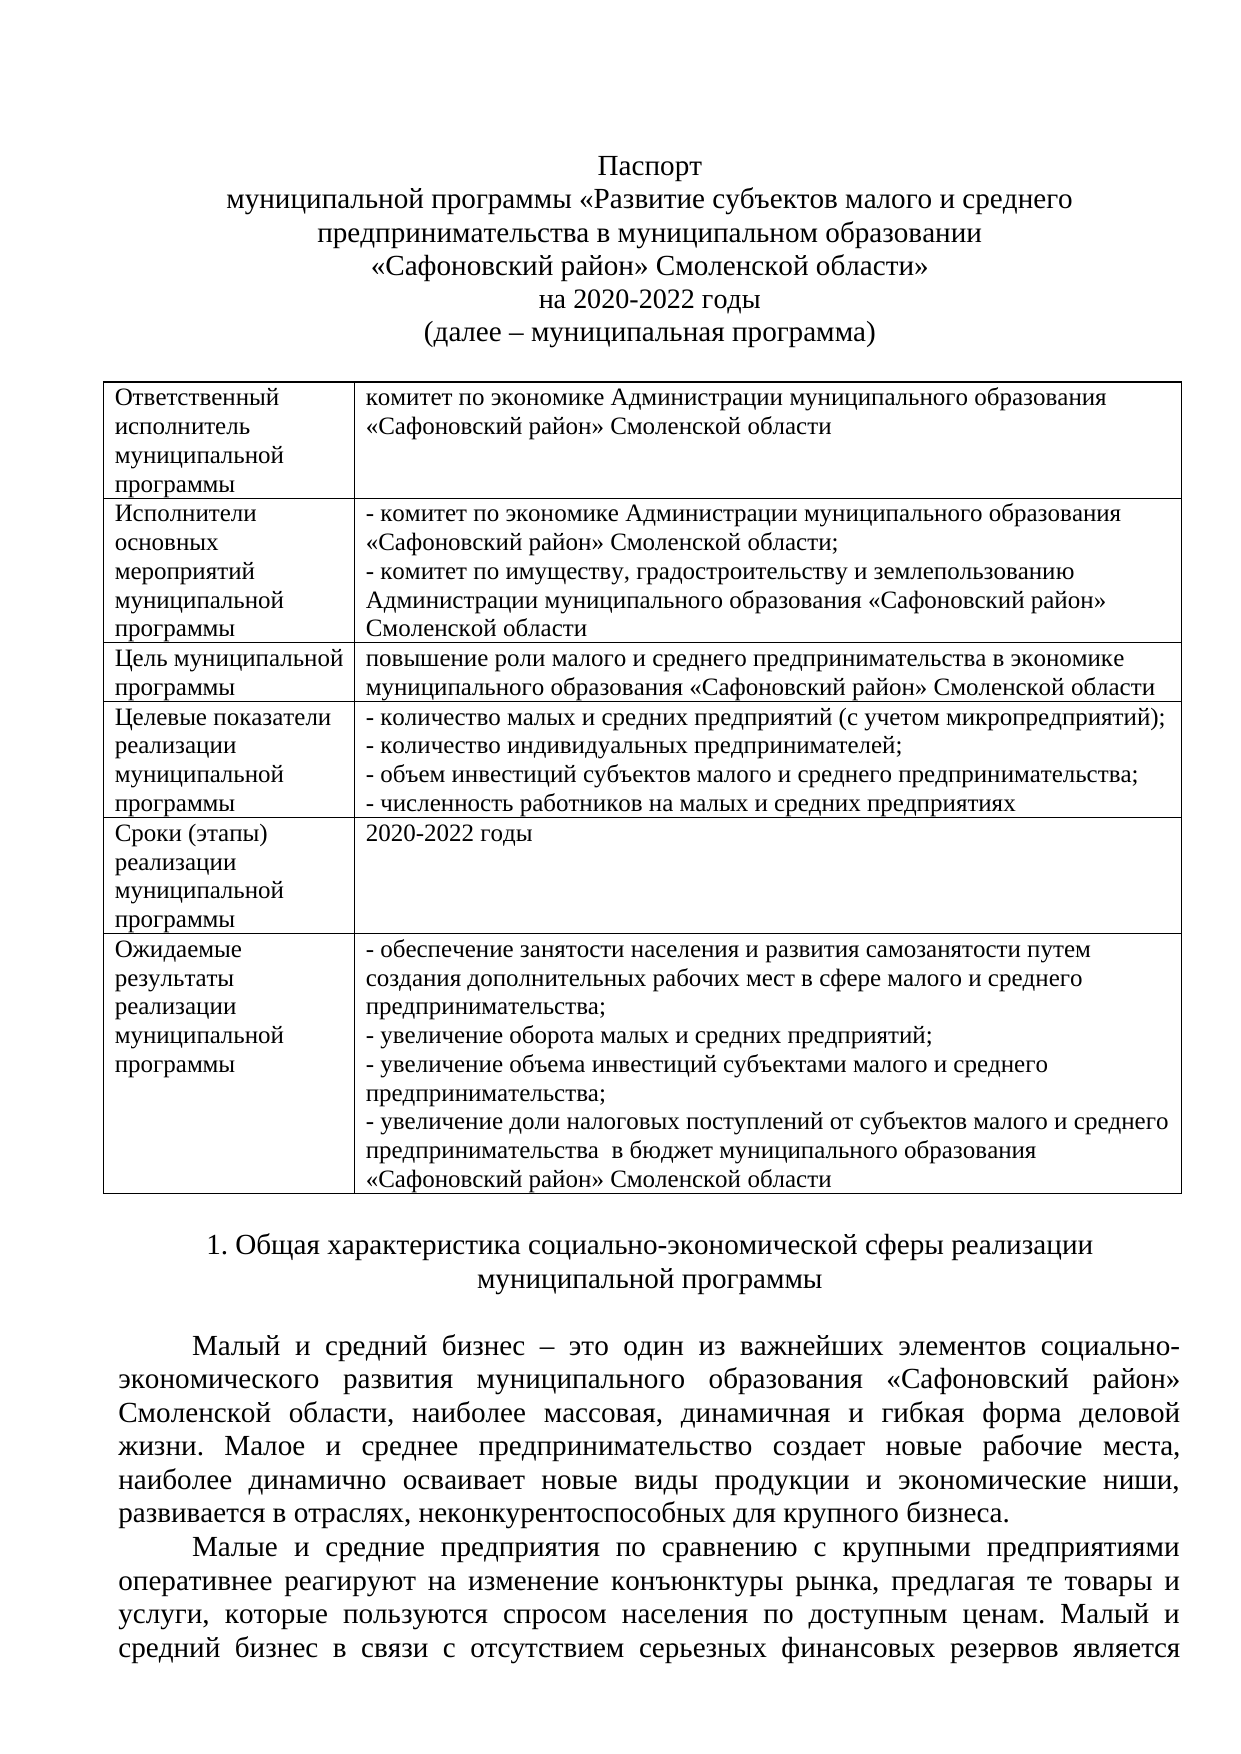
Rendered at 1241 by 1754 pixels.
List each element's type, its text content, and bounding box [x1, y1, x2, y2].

table_cell - обеспечение занятости населения и развития самозанятости путем создания дополнительных рабочих мест в сфере малого и среднего предпринимательства; - увеличение оборота малых и средних предприятий; - увеличение объема инвестиций субъектами малого и среднего предпринимательства; - увеличение доли налоговых поступлений от субъектов малого и среднего предпринимательства в бюджет муниципального образования «Сафоновский район» Смоленской области [355, 934, 1181, 1193]
table_header комитет по экономике Администрации муниципального образования «Сафоновский район» Смоленской области [355, 383, 1181, 497]
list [118, 1529, 1181, 1663]
text «Сафоновский район» Смоленской области» [118, 248, 1181, 282]
table_cell повышение роли малого и среднего предпринимательства в экономике муниципального образования «Сафоновский район» Смоленской области [355, 643, 1181, 701]
list 1. Общая характеристика социально-экономической сферы реализации муниципальной программы [118, 1227, 1181, 1294]
table_cell Сроки (этапы) реализации муниципальной программы [104, 818, 354, 933]
table_cell - количество малых и средних предприятий (с учетом микропредприятий); - количество индивидуальных предпринимателей; - объем инвестиций субъектов малого и среднего предпринимательства; - численность работников на малых и средних предприятиях [355, 702, 1181, 817]
text на 2020-2022 годы [118, 282, 1181, 314]
text Паспорт [118, 148, 1181, 181]
text (далее – муниципальная программа) [118, 314, 1181, 348]
table_cell Целевые показатели реализации муниципальной программы [104, 702, 354, 817]
table_cell 2020-2022 годы [355, 818, 1181, 933]
table_header Ответственный исполнитель муниципальной программы [104, 383, 354, 497]
table_cell Ожидаемые результаты реализации муниципальной программы [104, 934, 354, 1193]
table_cell Цель муниципальной программы [104, 643, 354, 701]
list Малый и средний бизнес – это один из важнейших элементов социально-экономического развития муниципального образования «Сафоновский район» Смоленской области, наиболее массовая, динамичная и гибкая форма деловой жизни. Малое и среднее предпринимательство создает новые рабочие места, наиболее динамично осваивает новые виды продукции и экономические ниши, развивается в отраслях, неконкурентоспособных для крупного бизнеса. [118, 1328, 1181, 1529]
text муниципальной программы «Развитие субъектов малого и среднего предпринимательства в муниципальном образовании [118, 181, 1181, 248]
table_cell Исполнители основных мероприятий муниципальной программы [104, 499, 354, 642]
table_cell - комитет по экономике Администрации муниципального образования «Сафоновский район» Смоленской области; - комитет по имуществу, градостроительству и землепользованию Администрации муниципального образования «Сафоновский район» Смоленской области [355, 499, 1181, 642]
